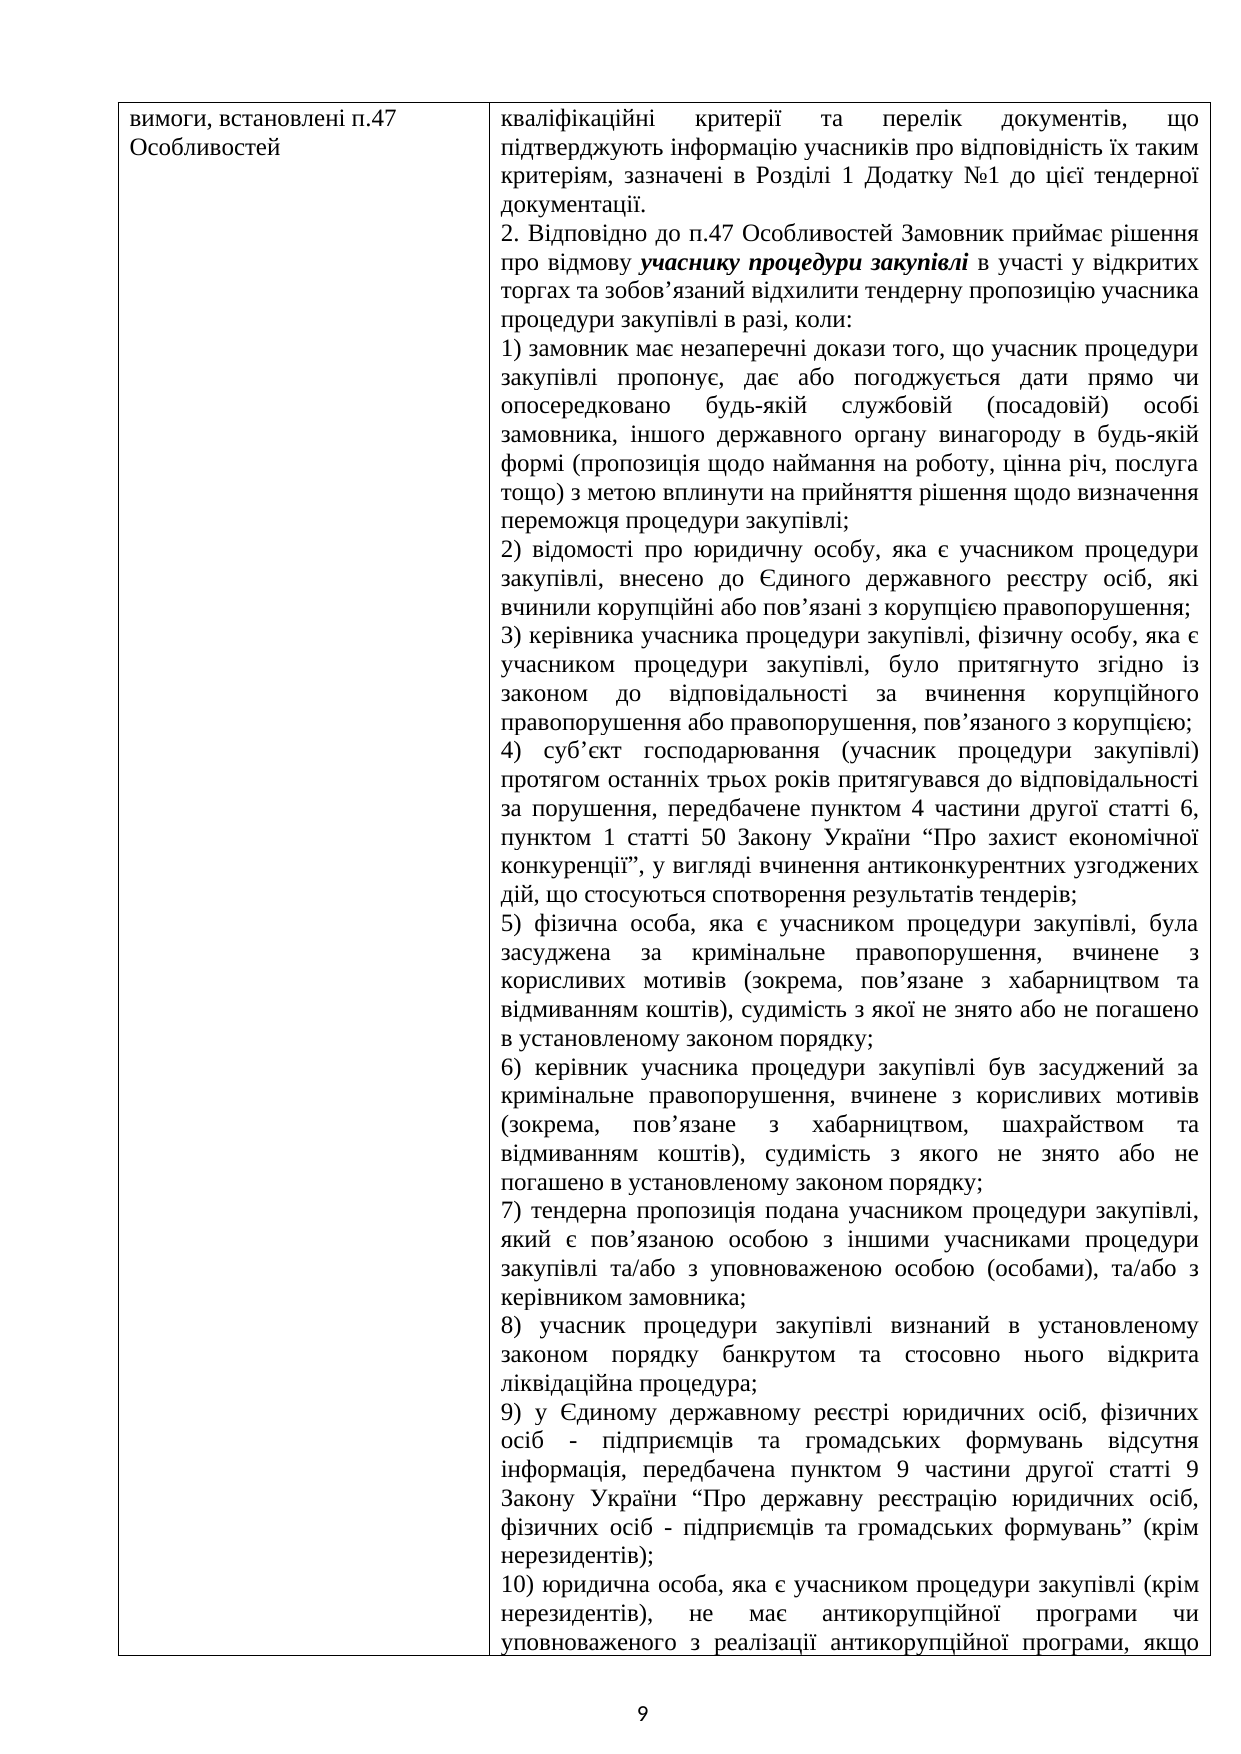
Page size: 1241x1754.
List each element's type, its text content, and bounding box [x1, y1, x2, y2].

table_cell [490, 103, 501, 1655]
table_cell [119, 103, 489, 1655]
